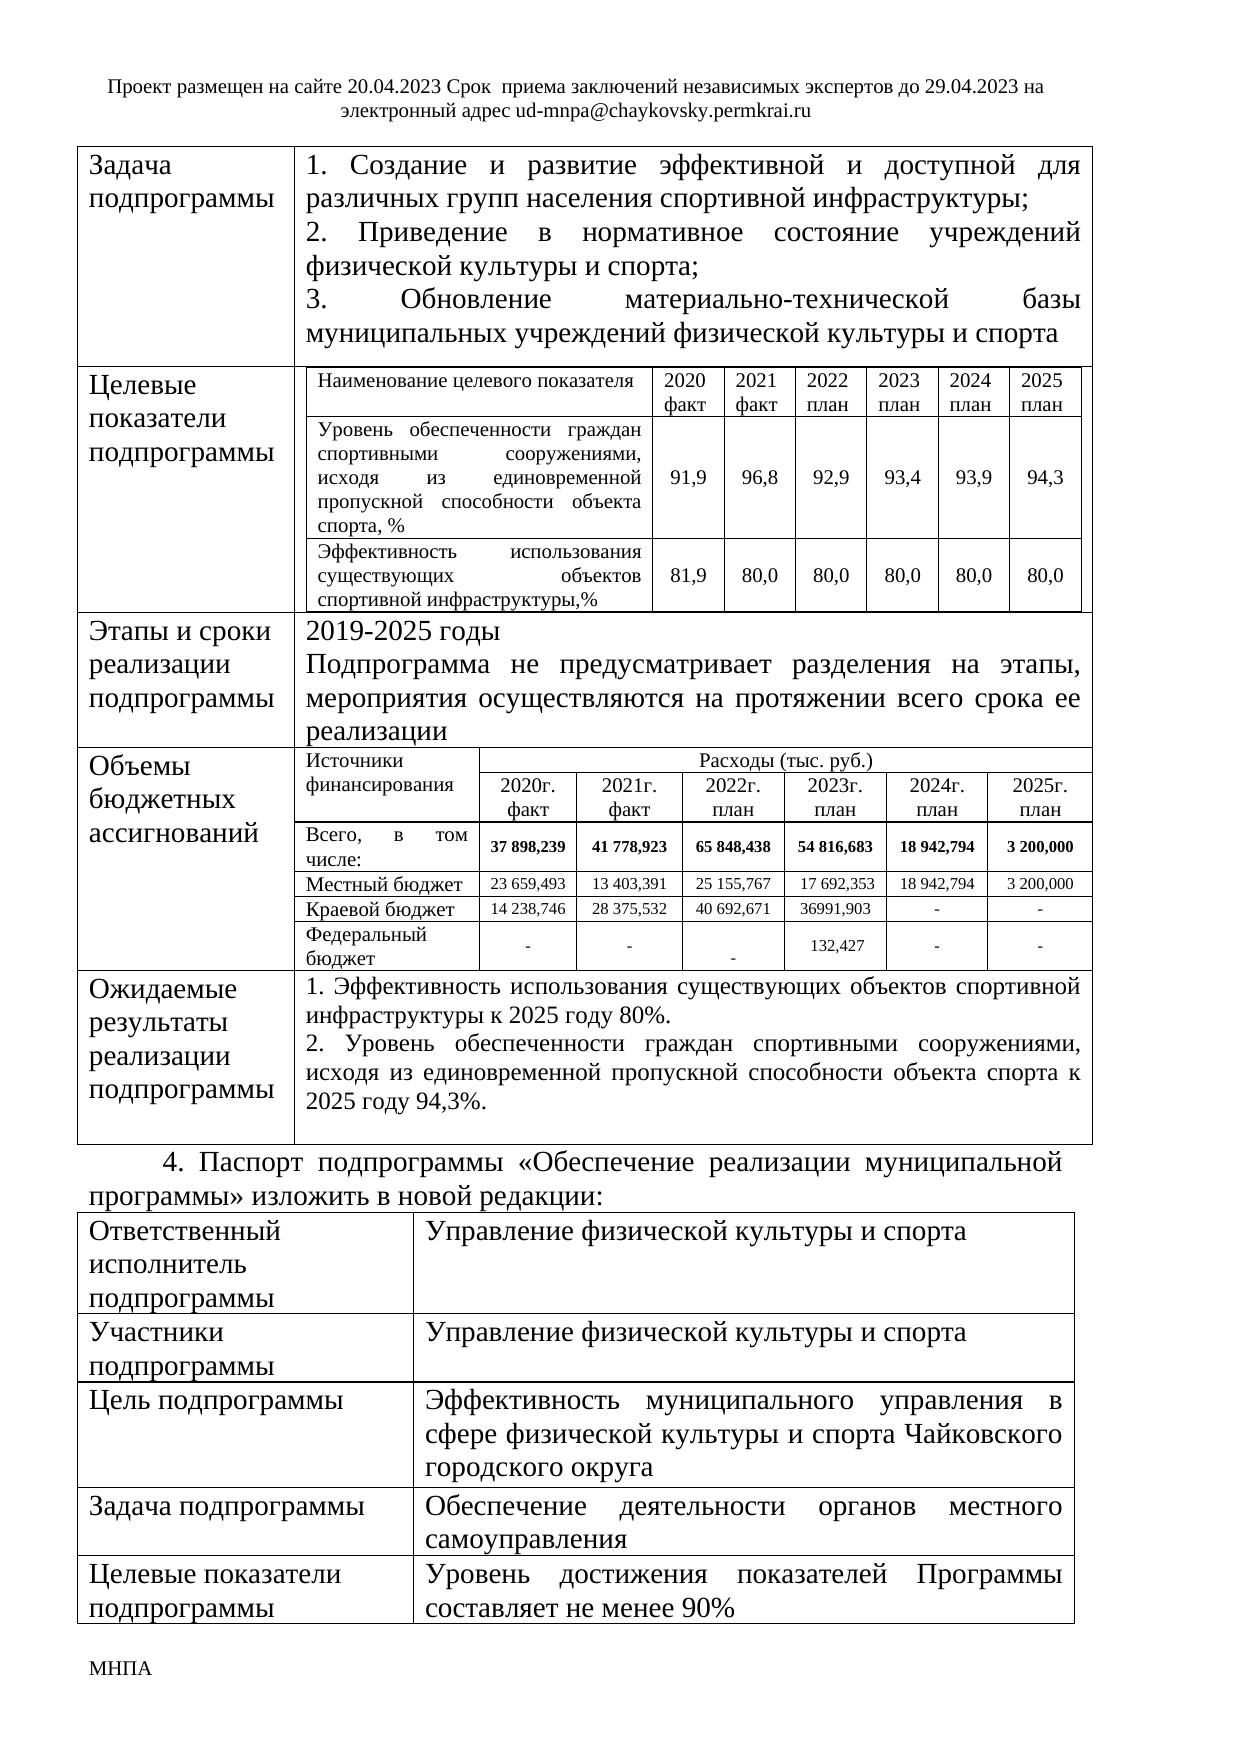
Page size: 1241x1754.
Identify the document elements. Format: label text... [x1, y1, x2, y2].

table_cell 2020г. факт [480, 773, 576, 821]
table_cell Ожидаемые результаты реализации подпрограммы [78, 971, 294, 1143]
table_cell - [683, 922, 784, 970]
table_cell 41 778,923 [577, 823, 682, 871]
table_cell Участники подпрограммы [78, 1314, 413, 1381]
table_cell 2024г. план [887, 773, 987, 821]
table_cell 2022г. план [683, 773, 784, 821]
table_cell 2025г. план [988, 773, 1092, 821]
table_cell Задача подпрограммы [78, 147, 294, 366]
table_cell 25 155,767 [683, 872, 784, 896]
table_cell 132,427 [785, 922, 886, 970]
table_cell [796, 417, 866, 538]
table_cell - [988, 922, 1092, 970]
table_cell Задача подпрограммы [78, 1488, 413, 1555]
table_cell - [577, 922, 682, 970]
table_cell 3 200,000 [988, 872, 1092, 896]
table_cell [653, 417, 724, 538]
table_cell 14 238,746 [480, 897, 576, 921]
table_cell Местный бюджет [295, 872, 479, 896]
table_cell 17 692,353 [785, 872, 886, 896]
table_cell [295, 367, 306, 612]
table_cell Краевой бюджет [295, 897, 479, 921]
table_cell [1082, 367, 1092, 612]
table_cell Целевые показатели подпрограммы [78, 367, 294, 612]
text 4. Паспорт подпрограммы «Обеспечение реализации муниципальной программы» изложить в новой редакции: [89, 1145, 1063, 1212]
table_header Управление физической культуры и спорта [414, 1213, 1074, 1313]
table_cell 1. Создание и развитие эффективной и доступной для различных групп населения спортивной инфраструктуры; 2. Приведение в нормативное состояние учреждений физической культуры и спорта; 3. Обновление материально-технической базы муниципальных учреждений физической культуры и спорта [295, 147, 1092, 366]
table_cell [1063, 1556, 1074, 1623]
table_cell 65 848,438 [683, 823, 784, 871]
table_cell [1010, 417, 1081, 538]
table_cell 2019-2025 годы Подпрограмма не предусматривает разделения на этапы, мероприятия осуществляются на протяжении всего срока ее реализации [295, 613, 1092, 747]
table_cell [307, 417, 652, 538]
table_cell Федеральный бюджет [295, 922, 479, 970]
table_cell [939, 368, 1009, 416]
table_cell [867, 368, 938, 416]
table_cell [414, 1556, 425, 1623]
table_cell [653, 368, 724, 416]
table_cell 40 692,671 [683, 897, 784, 921]
table_cell Источники финансирования [295, 748, 479, 821]
table_cell [939, 539, 1009, 611]
table_cell 3 200,000 [988, 823, 1092, 871]
table_cell [867, 417, 938, 538]
table_cell - [480, 922, 576, 970]
table_cell - [887, 897, 987, 921]
table_cell 18 942,794 [887, 872, 987, 896]
table_cell [307, 539, 652, 611]
table_cell [939, 417, 1009, 538]
table_cell - [988, 897, 1092, 921]
table_cell Всего, в том числе: [295, 823, 479, 871]
table_cell Объемы бюджетных ассигнований [78, 748, 294, 970]
table_cell 2023г. план [785, 773, 886, 821]
table_cell Обеспечение деятельности органов местного самоуправления [414, 1488, 1074, 1555]
table_cell 23 659,493 [480, 872, 576, 896]
table_cell Управление физической культуры и спорта [414, 1314, 1074, 1381]
table_cell Эффективность муниципального управления в сфере физической культуры и спорта Чайковского городского округа [414, 1383, 1074, 1487]
table_header Ответственный исполнитель подпрограммы [78, 1213, 413, 1313]
table_cell 54 816,683 [785, 823, 886, 871]
table_cell [307, 368, 652, 416]
table_cell 2021г. факт [577, 773, 682, 821]
table_cell [1010, 368, 1081, 416]
table_cell [867, 539, 938, 611]
table_cell [796, 539, 866, 611]
table_cell Этапы и сроки реализации подпрограммы [78, 613, 294, 747]
table_cell [653, 539, 724, 611]
table_cell 13 403,391 [577, 872, 682, 896]
table_cell 18 942,794 [887, 823, 987, 871]
table_cell [725, 539, 795, 611]
table_cell [1010, 539, 1081, 611]
table_cell [725, 417, 795, 538]
table_cell Цель подпрограммы [78, 1383, 413, 1487]
table_cell 28 375,532 [577, 897, 682, 921]
table_cell [796, 368, 866, 416]
table_cell 1. Эффективность использования существующих объектов спортивной инфраструктуры к 2025 году 80%. 2. Уровень обеспеченности граждан спортивными сооружениями, исходя из единовременной пропускной способности объекта спорта к 2025 году 94,3%. [295, 971, 1092, 1143]
table_cell Целевые показатели подпрограммы [78, 1556, 413, 1623]
table_cell 37 898,239 [480, 823, 576, 871]
table_cell [725, 368, 795, 416]
table_cell 36991,903 [785, 897, 886, 921]
table_cell Расходы (тыс. руб.) [480, 748, 1092, 772]
table_cell - [887, 922, 987, 970]
